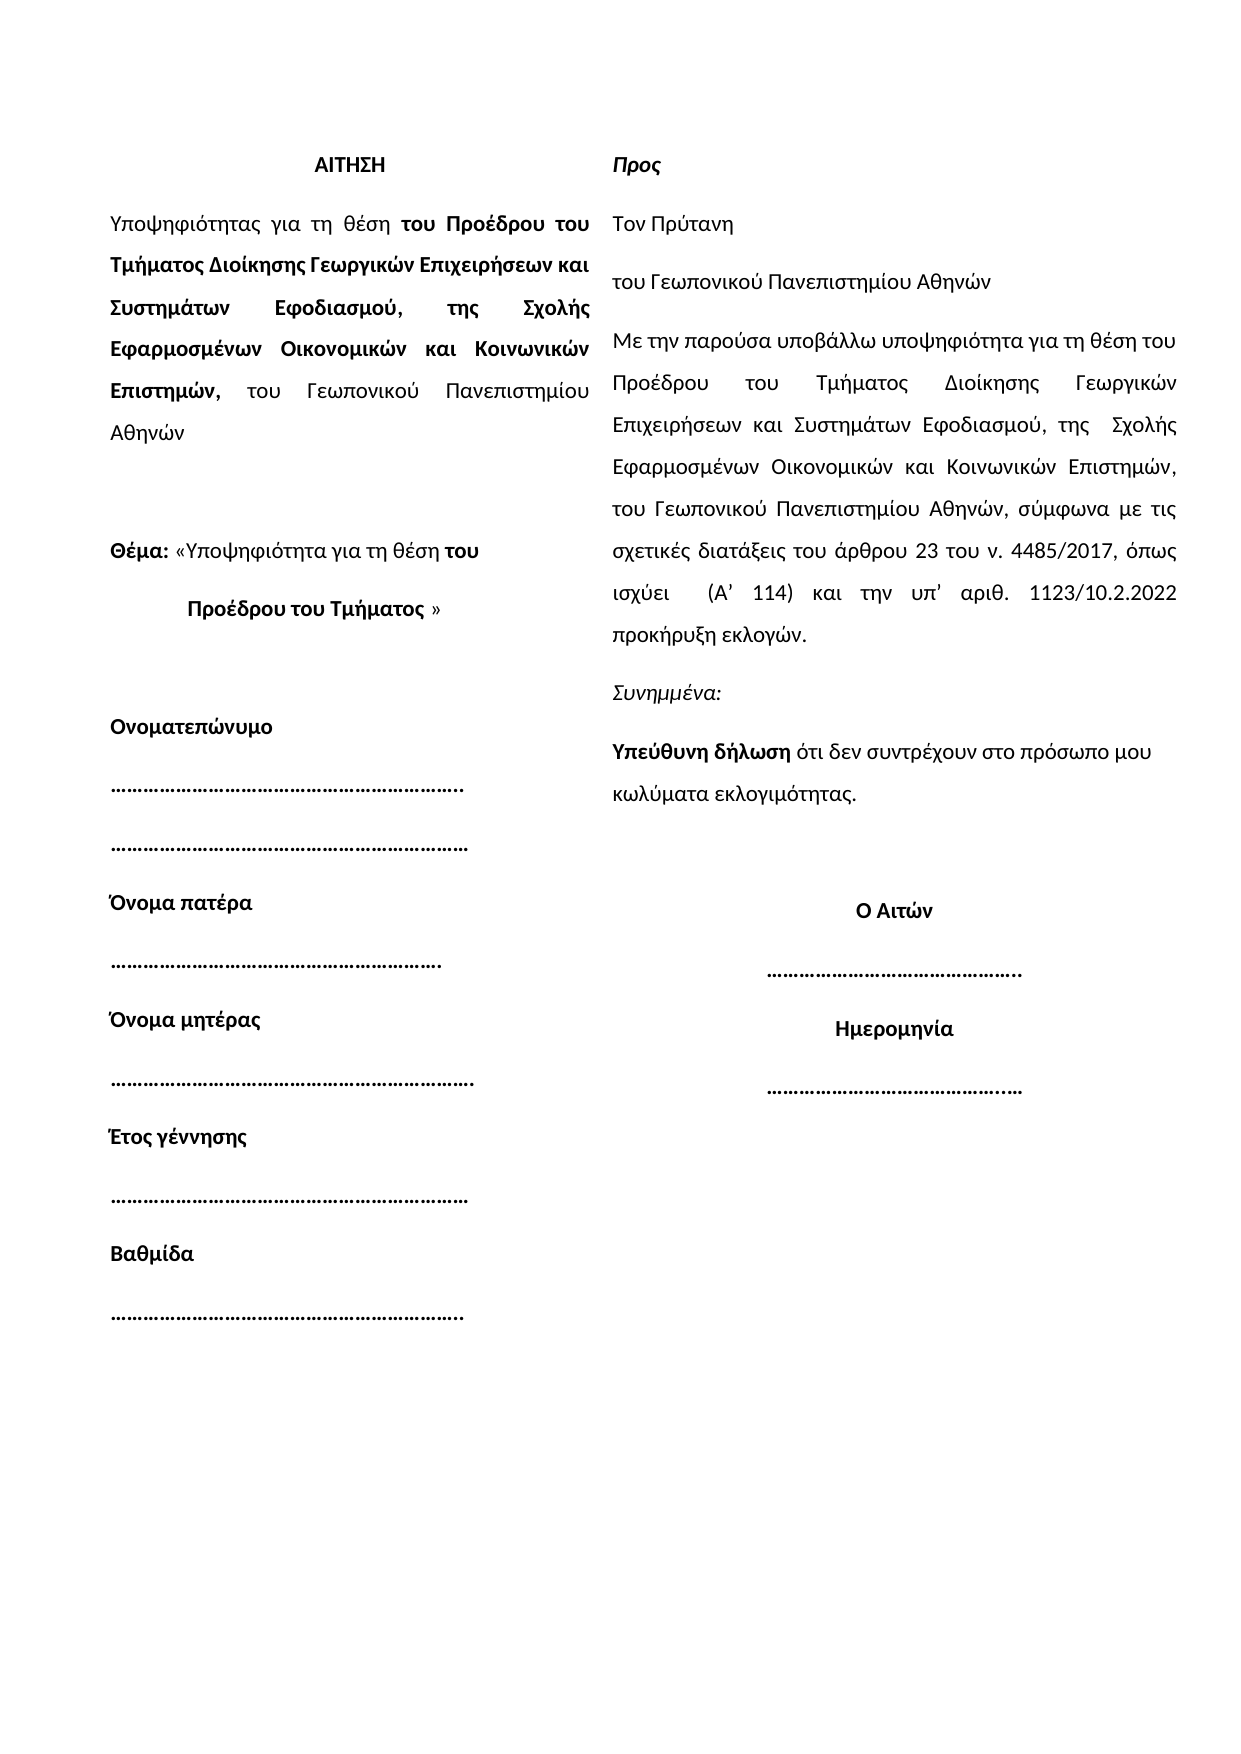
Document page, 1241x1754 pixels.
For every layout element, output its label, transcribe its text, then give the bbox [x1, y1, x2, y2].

table_header ΑΙΤΗΣΗ Υποψηφιότητας για τη θέση του Προέδρου του Τμήματος Διοίκησης Γεωργικών Επιχειρήσεων και Συστημάτων Εφοδιασμού, της Σχολής Εφαρμοσμένων Οικονομικών και Κοινωνικών Επιστημών, του Γεωπονικού Πανεπιστημίου Αθηνών Θέμα: «Υποψηφιότητα για τη θέση του Προέδρου του Τμήματος » Ονοματεπώνυμο ……………………………………………………….. ………………………………………………………… Όνομα πατέρα ……………………………………………………. Όνομα μητέρας …………………………………………………………. Έτος γέννησης ………………………………………………………… Βαθμίδα ……………………………………………………….. [99, 150, 601, 1356]
table_header Προς Τον Πρύτανη του Γεωπονικού Πανεπιστημίου Αθηνών Με την παρούσα υποβάλλω υποψηφιότητα για τη θέση του Προέδρου του Τμήματος Διοίκησης Γεωργικών Επιχειρήσεων και Συστημάτων Εφοδιασμού, της Σχολής Εφαρμοσμένων Οικονομικών και Κοινωνικών Επιστημών, του Γεωπονικού Πανεπιστημίου Αθηνών, σύμφωνα με τις σχετικές διατάξεις του άρθρου 23 του ν. 4485/2017, όπως ισχύει (Α’ 114) και την υπ’ αριθ. 1123/10.2.2022 προκήρυξη εκλογών. Συνημμένα: Υπεύθυνη δήλωση ότι δεν συντρέχουν στο πρόσωπο μου κωλύματα εκλογιμότητας. Ο Αιτών ……………………………………….. Ημερομηνία ……………………………………..… [601, 150, 1188, 1356]
